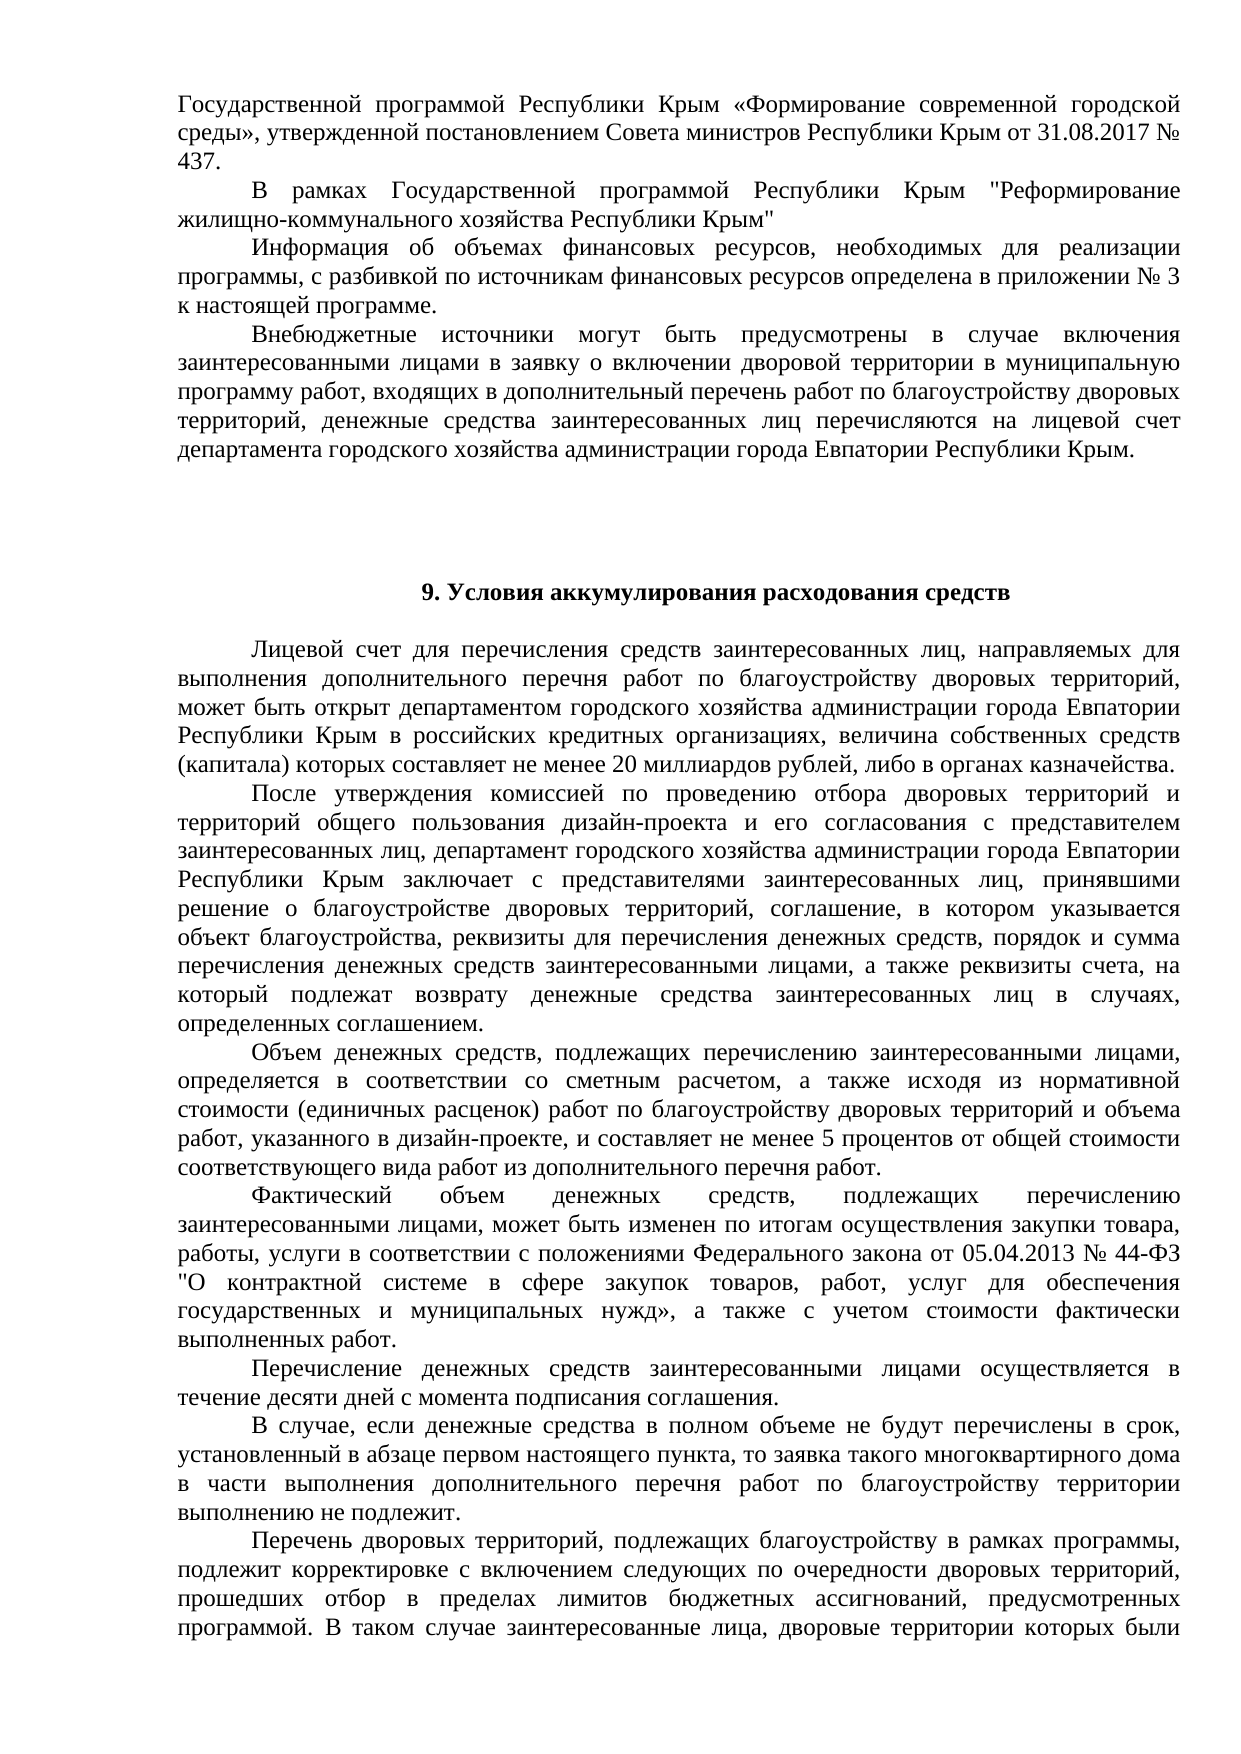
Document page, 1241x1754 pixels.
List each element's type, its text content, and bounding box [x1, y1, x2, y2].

text Перечисление денежных средств заинтересованными лицами осуществляется в течение десяти дней с момента подписания соглашения. [177, 1353, 1181, 1410]
text Информация об объемах финансовых ресурсов, необходимых для реализации программы, с разбивкой по источникам финансовых ресурсов определена в приложении № 3 к настоящей программе. [177, 232, 1181, 319]
text После утверждения комиссией по проведению отбора дворовых территорий и территорий общего пользования дизайн-проекта и его согласования с представителем заинтересованных лиц, департамент городского хозяйства администрации города Евпатории Республики Крым заключает с представителями заинтересованных лиц, принявшими решение о благоустройстве дворовых территорий, соглашение, в котором указывается объект благоустройства, реквизиты для перечисления денежных средств, порядок и сумма перечисления денежных средств заинтересованными лицами, а также реквизиты счета, на который подлежат возврату денежные средства заинтересованных лиц в случаях, определенных соглашением. [177, 778, 1181, 1037]
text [177, 1525, 1181, 1640]
text 9. Условия аккумулирования расходования средств [251, 577, 1181, 605]
text Лицевой счет для перечисления средств заинтересованных лиц, направляемых для выполнения дополнительного перечня работ по благоустройству дворовых территорий, может быть открыт департаментом городского хозяйства администрации города Евпатории Республики Крым в российских кредитных организациях, величина собственных средств (капитала) которых составляет не менее 20 миллиардов рублей, либо в органах казначейства. [177, 634, 1181, 778]
text Внебюджетные источники могут быть предусмотрены в случае включения заинтересованными лицами в заявку о включении дворовой территории в муниципальную программу работ, входящих в дополнительный перечень работ по благоустройству дворовых территорий, денежные средства заинтересованных лиц перечисляются на лицевой счет департамента городского хозяйства администрации города Евпатории Республики Крым. [177, 319, 1181, 462]
text Фактический объем денежных средств, подлежащих перечислению заинтересованными лицами, может быть изменен по итогам осуществления закупки товара, работы, услуги в соответствии с положениями Федерального закона от 05.04.2013 № 44-ФЗ "О контрактной системе в сфере закупок товаров, работ, услуг для обеспечения государственных и муниципальных нужд», а также с учетом стоимости фактически выполненных работ. [177, 1180, 1181, 1353]
text В случае, если денежные средства в полном объеме не будут перечислены в срок, установленный в абзаце первом настоящего пункта, то заявка такого многоквартирного дома в части выполнения дополнительного перечня работ по благоустройству территории выполнению не подлежит. [177, 1410, 1181, 1525]
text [177, 89, 1181, 175]
text В рамках Государственной программой Республики Крым "Реформирование жилищно-коммунального хозяйства Республики Крым" [177, 175, 1181, 232]
text Объем денежных средств, подлежащих перечислению заинтересованными лицами, определяется в соответствии со сметным расчетом, а также исходя из нормативной стоимости (единичных расценок) работ по благоустройству дворовых территорий и объема работ, указанного в дизайн-проекте, и составляет не менее 5 процентов от общей стоимости соответствующего вида работ из дополнительного перечня работ. [177, 1037, 1181, 1180]
